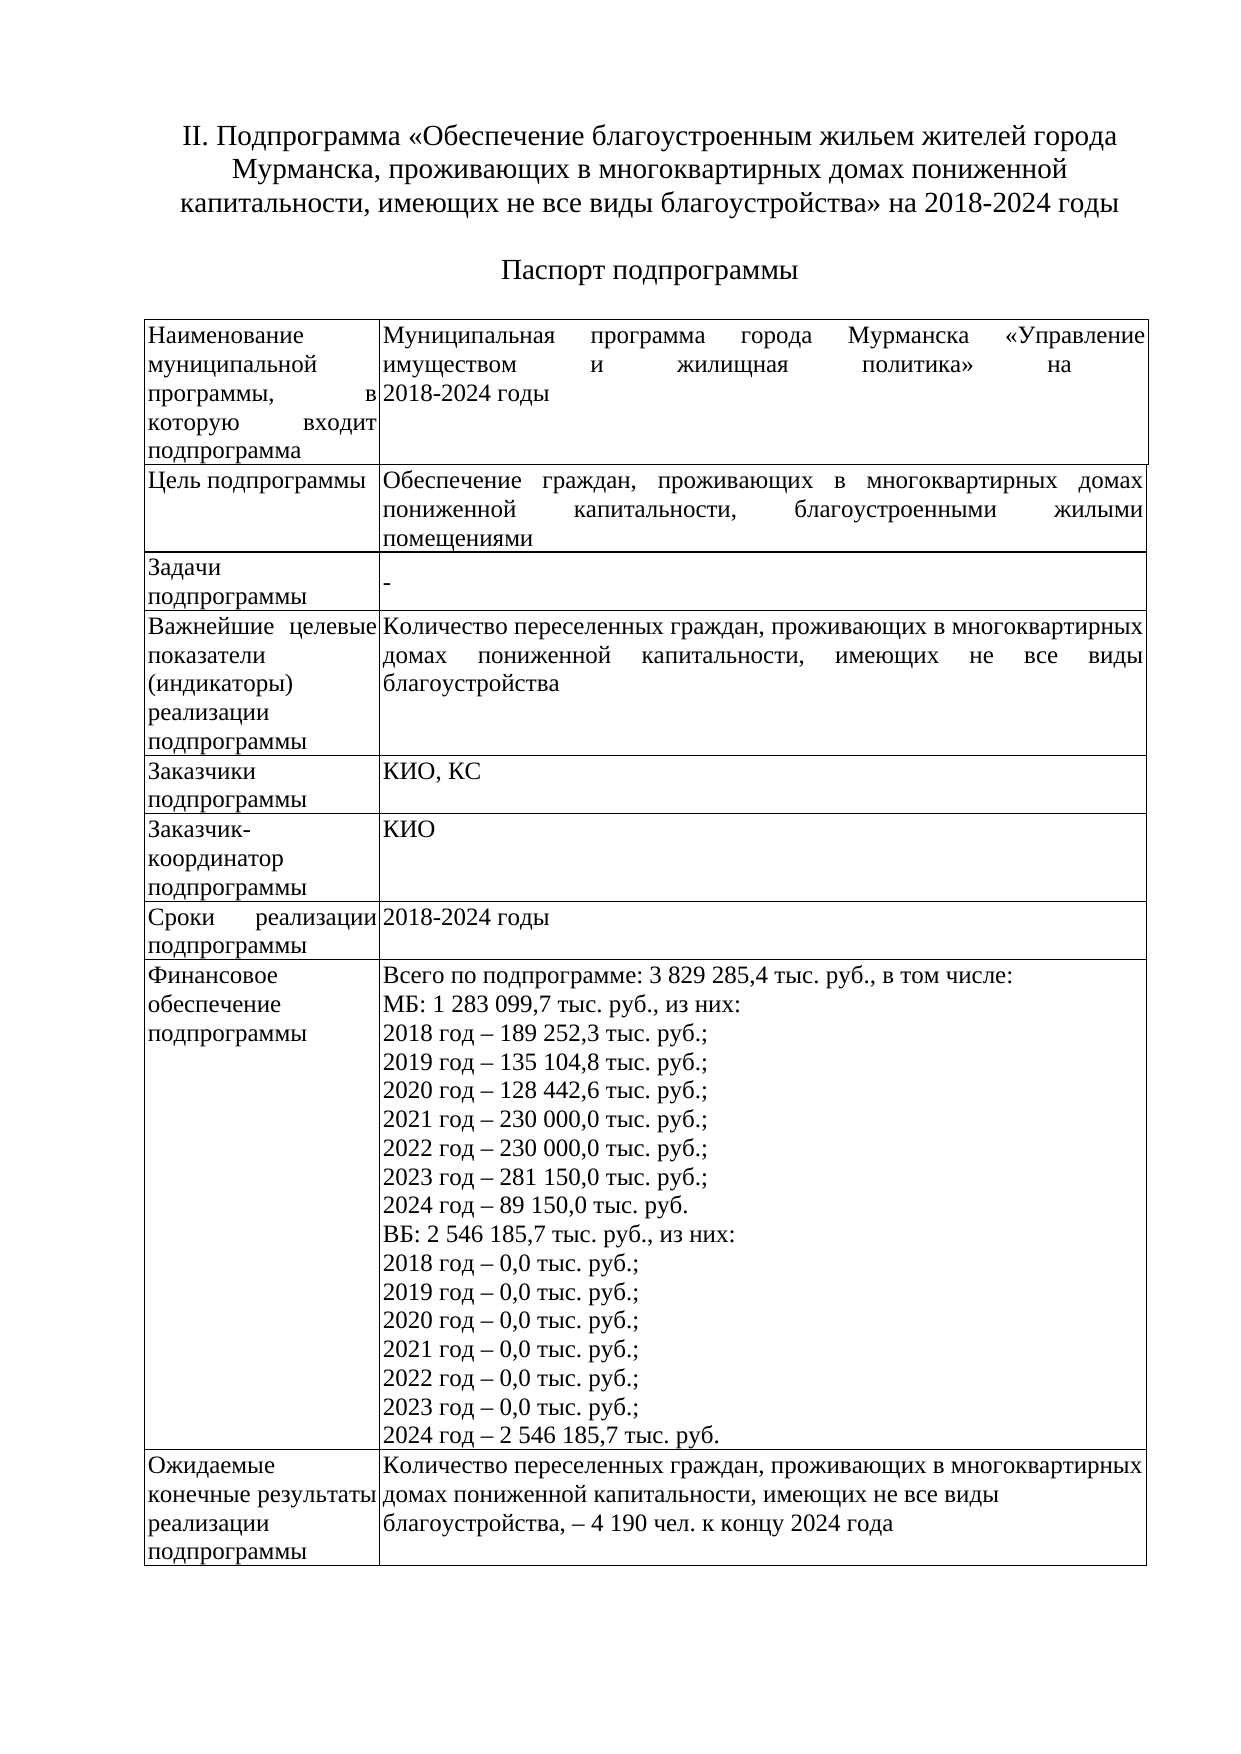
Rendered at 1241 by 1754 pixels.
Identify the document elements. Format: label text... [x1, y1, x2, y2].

table_cell Количество переселенных граждан, проживающих в многоквартирных домах пониженной капитальности, имеющих не все виды благоустройства [380, 611, 1146, 755]
text II. Подпрограмма «Обеспечение благоустроенным жильем жителей города Мурманска, проживающих в многоквартирных домах пониженной капитальности, имеющих не все виды благоустройства» на 2018-2024 годы [148, 118, 1152, 219]
table_cell КИО, КС [380, 756, 1146, 813]
table_cell Цель подпрограммы [145, 465, 379, 551]
table_cell Важнейшие целевые показатели (индикаторы) реализации подпрограммы [145, 611, 379, 755]
table_cell Ожидаемые конечные результаты реализации подпрограммы [145, 1450, 379, 1565]
table_cell Финансовое обеспечение подпрограммы [145, 960, 379, 1449]
table_cell КИО [380, 814, 1146, 901]
table_cell Всего по подпрограмме: 3 829 285,4 тыс. руб., в том числе: МБ: 1 283 099,7 тыс. руб., из них: 2018 год – 189 252,3 тыс. руб.; 2019 год – 135 104,8 тыс. руб.; 2020 год – 128 442,6 тыс. руб.; 2021 год – 230 000,0 тыс. руб.; 2022 год – 230 000,0 тыс. руб.; 2023 год – 281 150,0 тыс. руб.; 2024 год – 89 150,0 тыс. руб. ВБ: 2 546 185,7 тыс. руб., из них: 2018 год – 0,0 тыс. руб.; 2019 год – 0,0 тыс. руб.; 2020 год – 0,0 тыс. руб.; 2021 год – 0,0 тыс. руб.; 2022 год – 0,0 тыс. руб.; 2023 год – 0,0 тыс. руб.; 2024 год – 2 546 185,7 тыс. руб. [380, 960, 1146, 1449]
text Паспорт подпрограммы [148, 252, 1152, 286]
table_cell - [380, 553, 1146, 610]
table_cell Задачи подпрограммы [145, 553, 379, 610]
table_header Наименование муниципальной программы, в которую входит подпрограмма [145, 320, 379, 464]
table_cell Обеспечение граждан, проживающих в многоквартирных домах пониженной капитальности, благоустроенными жилыми помещениями [380, 465, 1146, 551]
table_cell Сроки реализации подпрограммы [145, 902, 379, 959]
table_cell Заказчики подпрограммы [145, 756, 379, 813]
table_cell 2018-2024 годы [380, 902, 1146, 959]
table_cell Количество переселенных граждан, проживающих в многоквартирных домах пониженной капитальности, имеющих не все виды благоустройства, – 4 190 чел. к концу 2024 года [380, 1450, 1146, 1565]
table_cell Заказчик-координатор подпрограммы [145, 814, 379, 901]
table_header Муниципальная программа города Мурманска «Управление имуществом и жилищная политика» на 2018-2024 годы [380, 320, 1148, 464]
